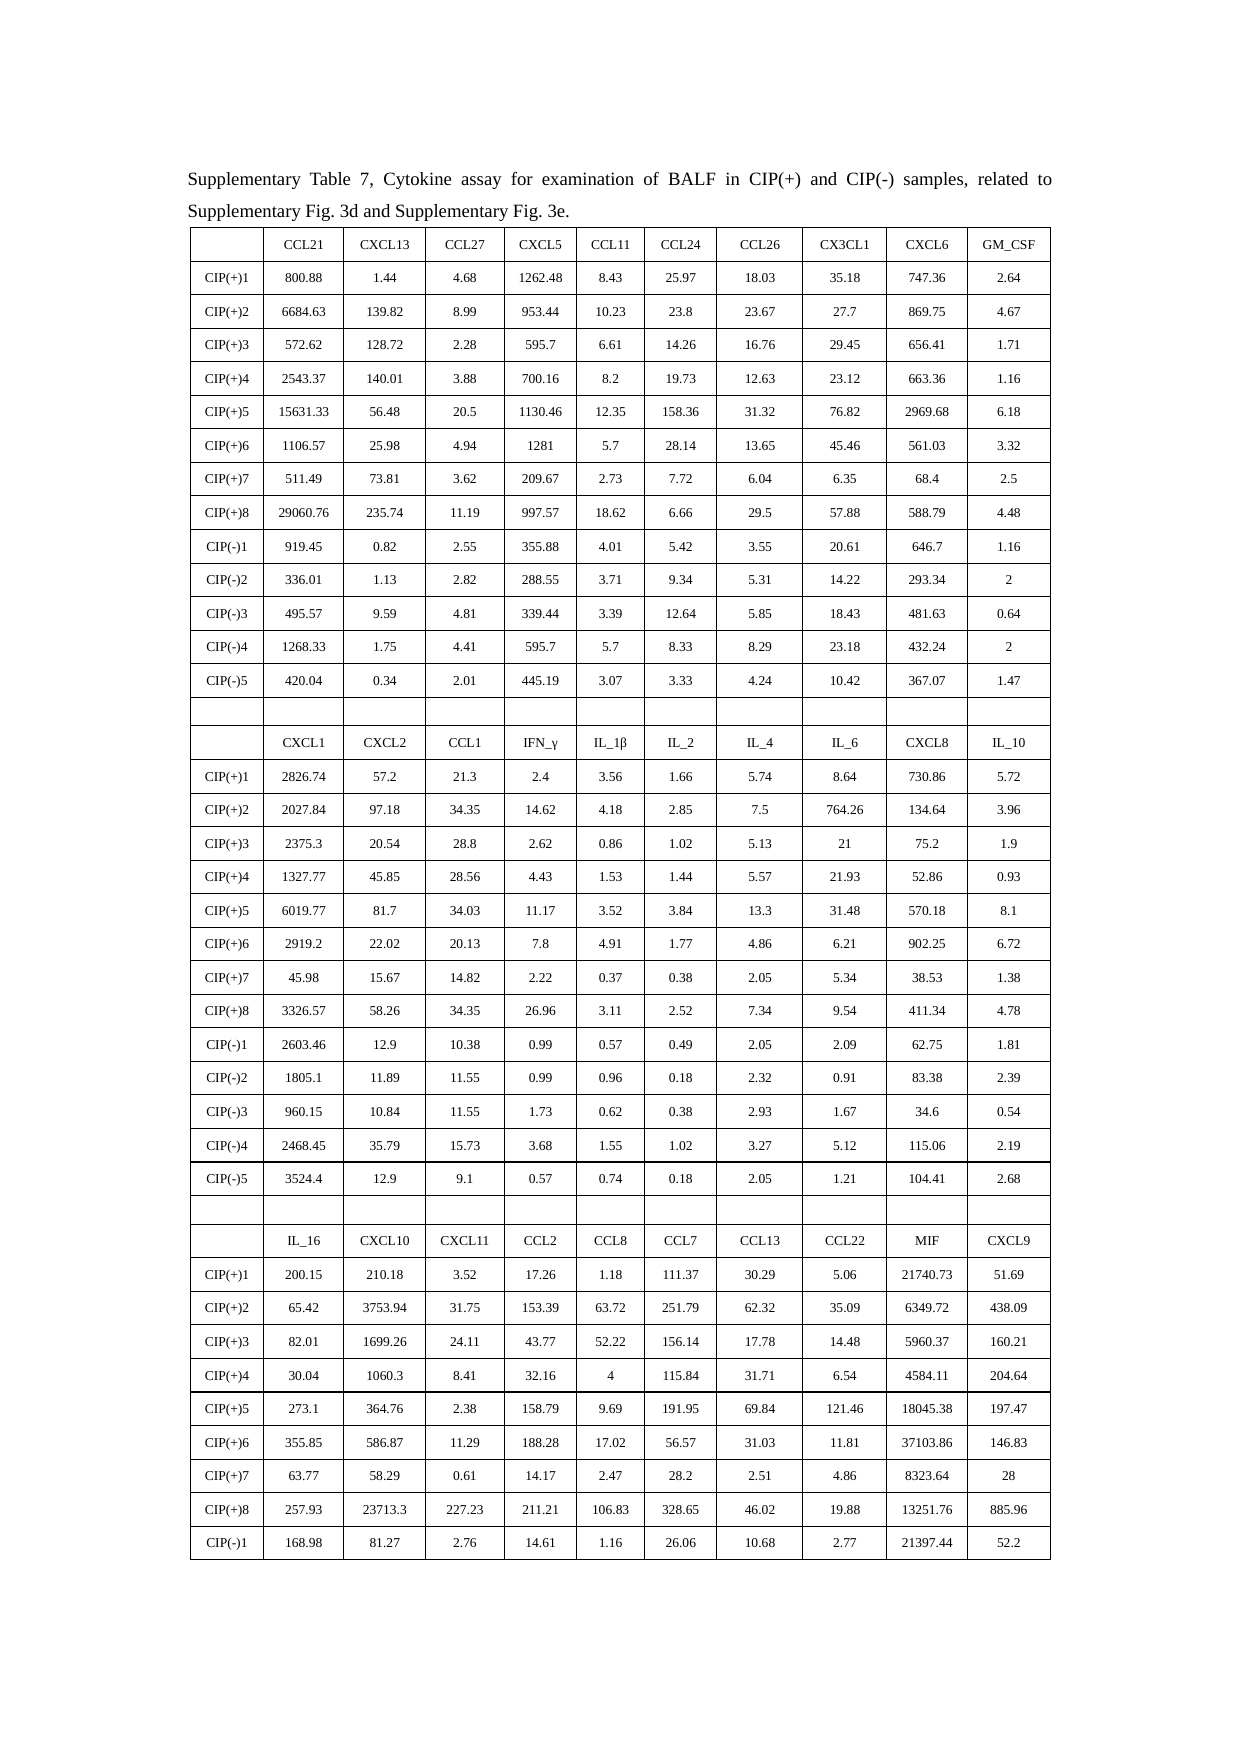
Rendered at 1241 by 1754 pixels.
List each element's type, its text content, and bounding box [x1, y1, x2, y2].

table_cell 14.61 [505, 1527, 576, 1559]
table_cell 4.24 [717, 664, 802, 697]
table_cell 700.16 [505, 362, 576, 395]
table_cell 15631.33 [264, 396, 343, 428]
table_cell 0.18 [645, 1062, 716, 1094]
table_cell 4.43 [505, 861, 576, 893]
table_cell 23.18 [803, 631, 886, 663]
table_cell 6684.63 [264, 295, 343, 328]
table_cell 2826.74 [264, 760, 343, 792]
table_cell 1.73 [505, 1095, 576, 1128]
table_cell CIP(-)5 [191, 1163, 263, 1195]
table_cell 29060.76 [264, 496, 343, 529]
table_cell 7.72 [645, 463, 716, 495]
table_cell 28.2 [645, 1460, 716, 1492]
table_cell CIP(+)4 [191, 861, 263, 893]
table_cell 3.52 [426, 1258, 504, 1291]
table_cell 8.99 [426, 295, 504, 328]
table_cell 30.29 [717, 1258, 802, 1291]
table_cell 46.02 [717, 1493, 802, 1526]
table_cell 8.41 [426, 1359, 504, 1391]
table_cell 1.38 [968, 961, 1050, 994]
table_cell 328.65 [645, 1493, 716, 1526]
table_cell 23.67 [717, 295, 802, 328]
table_cell 0.61 [426, 1460, 504, 1492]
table_cell 81.7 [344, 894, 425, 927]
table_cell [344, 1196, 425, 1224]
table_cell 3.11 [577, 995, 644, 1027]
table_cell 21397.44 [887, 1527, 967, 1559]
table_cell CIP(+)2 [191, 295, 263, 328]
table_cell 11.17 [505, 894, 576, 927]
table_cell IFN_γ [505, 726, 576, 759]
table_cell 7.8 [505, 928, 576, 960]
table_cell 3.96 [968, 794, 1050, 826]
table_cell 257.93 [264, 1493, 343, 1526]
table_cell 2.85 [645, 794, 716, 826]
table_cell 104.41 [887, 1163, 967, 1195]
table_cell 11.55 [426, 1095, 504, 1128]
table_cell 13251.76 [887, 1493, 967, 1526]
table_cell CCL13 [717, 1225, 802, 1257]
table_cell 15.73 [426, 1129, 504, 1161]
table_cell 19.88 [803, 1493, 886, 1526]
table_cell 31.71 [717, 1359, 802, 1391]
table_cell 9.54 [803, 995, 886, 1027]
table_cell 869.75 [887, 295, 967, 328]
table_cell 3.39 [577, 597, 644, 629]
table_cell 17.02 [577, 1426, 644, 1458]
table_cell 6.04 [717, 463, 802, 495]
table_cell 83.38 [887, 1062, 967, 1094]
table_header [191, 228, 263, 261]
table_cell CXCL8 [887, 726, 967, 759]
table_cell 26.96 [505, 995, 576, 1027]
table_cell 11.19 [426, 496, 504, 529]
table_cell CIP(+)8 [191, 496, 263, 529]
table_cell 5.12 [803, 1129, 886, 1161]
table_cell 1.67 [803, 1095, 886, 1128]
table_cell 572.62 [264, 329, 343, 361]
table_cell 106.83 [577, 1493, 644, 1526]
table_cell 20.5 [426, 396, 504, 428]
table_cell [191, 1196, 263, 1224]
table_cell 5.42 [645, 530, 716, 562]
table_cell 5.31 [717, 564, 802, 596]
table_cell [968, 698, 1050, 725]
table_cell 45.46 [803, 429, 886, 462]
table_header CX3CL1 [803, 228, 886, 261]
table_cell 210.18 [344, 1258, 425, 1291]
table_cell CXCL1 [264, 726, 343, 759]
table_cell [344, 698, 425, 725]
table_cell 1.21 [803, 1163, 886, 1195]
table_cell 28.14 [645, 429, 716, 462]
table_cell 6.21 [803, 928, 886, 960]
table_cell 18.43 [803, 597, 886, 629]
table_cell CIP(-)4 [191, 1129, 263, 1161]
table_cell 5.06 [803, 1258, 886, 1291]
table_cell 2.64 [968, 262, 1050, 294]
table_cell 2.47 [577, 1460, 644, 1492]
table_cell 2.4 [505, 760, 576, 792]
table_cell 3.56 [577, 760, 644, 792]
table_cell CCL1 [426, 726, 504, 759]
table_cell 1.16 [968, 362, 1050, 395]
table_cell CIP(+)5 [191, 894, 263, 927]
table_cell 209.67 [505, 463, 576, 495]
table_cell 5.57 [717, 861, 802, 893]
table_cell 146.83 [968, 1426, 1050, 1458]
table_cell IL_4 [717, 726, 802, 759]
table_cell 747.36 [887, 262, 967, 294]
table_cell CXCL2 [344, 726, 425, 759]
table_cell 8.2 [577, 362, 644, 395]
table_cell CIP(+)5 [191, 1393, 263, 1425]
table_cell 45.85 [344, 861, 425, 893]
table_cell CIP(+)6 [191, 429, 263, 462]
table_cell 204.64 [968, 1359, 1050, 1391]
table_header CCL24 [645, 228, 716, 261]
table_cell 21.93 [803, 861, 886, 893]
table_cell 3.71 [577, 564, 644, 596]
table_cell CIP(+)3 [191, 827, 263, 859]
table_cell 0.37 [577, 961, 644, 994]
table_cell 21740.73 [887, 1258, 967, 1291]
table_cell 2.38 [426, 1393, 504, 1425]
table_cell CIP(-)1 [191, 1028, 263, 1061]
table_cell 30.04 [264, 1359, 343, 1391]
table_cell 0.38 [645, 961, 716, 994]
table_cell 62.75 [887, 1028, 967, 1061]
table_cell 3.32 [968, 429, 1050, 462]
table_cell 13.3 [717, 894, 802, 927]
table_cell 43.77 [505, 1325, 576, 1358]
table_cell 4.68 [426, 262, 504, 294]
table_cell CIP(+)2 [191, 794, 263, 826]
table_cell 0.18 [645, 1163, 716, 1195]
table_cell 1.18 [577, 1258, 644, 1291]
table_cell [968, 1196, 1050, 1224]
table_cell 6349.72 [887, 1292, 967, 1324]
table_cell 52.86 [887, 861, 967, 893]
table_cell 2 [968, 631, 1050, 663]
table_cell 14.48 [803, 1325, 886, 1358]
table_cell 1.81 [968, 1028, 1050, 1061]
table_cell [803, 698, 886, 725]
table_cell 10.84 [344, 1095, 425, 1128]
table_cell 58.26 [344, 995, 425, 1027]
table_cell 420.04 [264, 664, 343, 697]
table_cell 10.68 [717, 1527, 802, 1559]
table_cell 139.82 [344, 295, 425, 328]
table_cell 1060.3 [344, 1359, 425, 1391]
table_cell 4.78 [968, 995, 1050, 1027]
table_cell 4.67 [968, 295, 1050, 328]
table_cell 438.09 [968, 1292, 1050, 1324]
table_cell 21 [803, 827, 886, 859]
table_cell 3753.94 [344, 1292, 425, 1324]
table_cell 8323.64 [887, 1460, 967, 1492]
table_cell 2.68 [968, 1163, 1050, 1195]
table_cell 432.24 [887, 631, 967, 663]
table_cell CIP(-)2 [191, 564, 263, 596]
table_cell 2.19 [968, 1129, 1050, 1161]
table_cell 1.71 [968, 329, 1050, 361]
table_cell [887, 698, 967, 725]
table_cell 2.28 [426, 329, 504, 361]
table_cell 28.56 [426, 861, 504, 893]
table_cell 5.72 [968, 760, 1050, 792]
table_cell CIP(+)4 [191, 1359, 263, 1391]
table_cell 2375.3 [264, 827, 343, 859]
table_cell 251.79 [645, 1292, 716, 1324]
table_cell 75.2 [887, 827, 967, 859]
table_cell 4.86 [717, 928, 802, 960]
table_cell 0.82 [344, 530, 425, 562]
table_cell 3.84 [645, 894, 716, 927]
table_cell 58.29 [344, 1460, 425, 1492]
table_cell [264, 1196, 343, 1224]
table_cell 28.8 [426, 827, 504, 859]
table_cell 595.7 [505, 329, 576, 361]
table_cell 57.2 [344, 760, 425, 792]
table_cell CCL7 [645, 1225, 716, 1257]
table_cell 953.44 [505, 295, 576, 328]
table_cell 656.41 [887, 329, 967, 361]
table_cell 52.2 [968, 1527, 1050, 1559]
table_cell 140.01 [344, 362, 425, 395]
table_cell 800.88 [264, 262, 343, 294]
table_cell 29.5 [717, 496, 802, 529]
table_cell 0.54 [968, 1095, 1050, 1128]
table_cell 9.59 [344, 597, 425, 629]
table_cell 63.77 [264, 1460, 343, 1492]
table_cell 1805.1 [264, 1062, 343, 1094]
table_cell 4584.11 [887, 1359, 967, 1391]
table_cell 115.06 [887, 1129, 967, 1161]
table_cell 5960.37 [887, 1325, 967, 1358]
table_header CXCL5 [505, 228, 576, 261]
table_cell 4 [577, 1359, 644, 1391]
table_cell 2.32 [717, 1062, 802, 1094]
table_cell 51.69 [968, 1258, 1050, 1291]
table_cell 14.82 [426, 961, 504, 994]
table_cell 12.9 [344, 1163, 425, 1195]
table_cell 18045.38 [887, 1393, 967, 1425]
table_cell 2.05 [717, 1028, 802, 1061]
table_cell 2543.37 [264, 362, 343, 395]
table_cell 235.74 [344, 496, 425, 529]
table_cell 0.49 [645, 1028, 716, 1061]
table_cell CIP(+)1 [191, 760, 263, 792]
table_cell 339.44 [505, 597, 576, 629]
table_cell CIP(+)2 [191, 1292, 263, 1324]
table_cell 1106.57 [264, 429, 343, 462]
table_cell 27.7 [803, 295, 886, 328]
table_cell 3326.57 [264, 995, 343, 1027]
table_cell 2.05 [717, 1163, 802, 1195]
table_cell 902.25 [887, 928, 967, 960]
table_cell [803, 1196, 886, 1224]
table_cell 1.55 [577, 1129, 644, 1161]
table_cell 7.34 [717, 995, 802, 1027]
table_cell 1.02 [645, 1129, 716, 1161]
table_cell 663.36 [887, 362, 967, 395]
table_cell 200.15 [264, 1258, 343, 1291]
table_cell 34.6 [887, 1095, 967, 1128]
table_cell 6.54 [803, 1359, 886, 1391]
table_header CXCL13 [344, 228, 425, 261]
table_cell 4.01 [577, 530, 644, 562]
table_cell 511.49 [264, 463, 343, 495]
table_cell 595.7 [505, 631, 576, 663]
table_cell 2.62 [505, 827, 576, 859]
table_cell 168.98 [264, 1527, 343, 1559]
table_cell 1.44 [645, 861, 716, 893]
table_cell 6.61 [577, 329, 644, 361]
table_cell [577, 698, 644, 725]
table_cell 288.55 [505, 564, 576, 596]
table_cell 34.03 [426, 894, 504, 927]
table_cell CIP(+)8 [191, 1493, 263, 1526]
table_cell 445.19 [505, 664, 576, 697]
table_cell 11.55 [426, 1062, 504, 1094]
table_cell 1.13 [344, 564, 425, 596]
table_cell 0.93 [968, 861, 1050, 893]
table_cell 3.33 [645, 664, 716, 697]
table_cell 12.35 [577, 396, 644, 428]
table_cell 5.7 [577, 631, 644, 663]
table_cell 919.45 [264, 530, 343, 562]
table_cell 1.16 [968, 530, 1050, 562]
table_cell CIP(+)6 [191, 928, 263, 960]
table_cell 34.35 [426, 794, 504, 826]
table_cell 128.72 [344, 329, 425, 361]
table_cell 2919.2 [264, 928, 343, 960]
table_cell 3.07 [577, 664, 644, 697]
table_cell IL_1β [577, 726, 644, 759]
table_cell 5.13 [717, 827, 802, 859]
table_cell 1.16 [577, 1527, 644, 1559]
table_cell [887, 1196, 967, 1224]
table_cell 0.64 [968, 597, 1050, 629]
table_cell CXCL9 [968, 1225, 1050, 1257]
table_cell 35.18 [803, 262, 886, 294]
table_header CCL21 [264, 228, 343, 261]
table_cell 156.14 [645, 1325, 716, 1358]
table_cell 52.22 [577, 1325, 644, 1358]
table_cell CCL8 [577, 1225, 644, 1257]
table_cell 588.79 [887, 496, 967, 529]
table_cell 68.4 [887, 463, 967, 495]
table_cell 31.48 [803, 894, 886, 927]
table_cell 2468.45 [264, 1129, 343, 1161]
table_cell [426, 698, 504, 725]
table_header CCL27 [426, 228, 504, 261]
table_cell CIP(+)5 [191, 396, 263, 428]
table_cell 23.12 [803, 362, 886, 395]
table_cell 273.1 [264, 1393, 343, 1425]
table_cell IL_16 [264, 1225, 343, 1257]
table_cell IL_6 [803, 726, 886, 759]
table_cell 4.18 [577, 794, 644, 826]
table_cell 8.1 [968, 894, 1050, 927]
table_cell 158.36 [645, 396, 716, 428]
table_cell 1.02 [645, 827, 716, 859]
table_cell [505, 698, 576, 725]
table_cell 73.81 [344, 463, 425, 495]
table_cell 23.8 [645, 295, 716, 328]
table_cell [264, 698, 343, 725]
table_cell 1130.46 [505, 396, 576, 428]
table_cell 17.78 [717, 1325, 802, 1358]
table_cell CIP(+)8 [191, 995, 263, 1027]
table_cell 5.85 [717, 597, 802, 629]
table_cell 2.05 [717, 961, 802, 994]
table_cell 24.11 [426, 1325, 504, 1358]
table_cell 31.03 [717, 1426, 802, 1458]
table_cell 1.66 [645, 760, 716, 792]
table_cell 6019.77 [264, 894, 343, 927]
table_cell 355.88 [505, 530, 576, 562]
table_cell 111.37 [645, 1258, 716, 1291]
table_cell [645, 1196, 716, 1224]
table_cell 134.64 [887, 794, 967, 826]
table_cell 12.63 [717, 362, 802, 395]
table_cell 4.86 [803, 1460, 886, 1492]
table_cell [191, 726, 263, 759]
table_cell 6.35 [803, 463, 886, 495]
table_cell 32.16 [505, 1359, 576, 1391]
table_cell 12.9 [344, 1028, 425, 1061]
table_cell 293.34 [887, 564, 967, 596]
table_cell CIP(-)4 [191, 631, 263, 663]
table_cell [191, 698, 263, 725]
table_cell 1699.26 [344, 1325, 425, 1358]
table_cell CXCL11 [426, 1225, 504, 1257]
table_cell 1.9 [968, 827, 1050, 859]
table_cell 45.98 [264, 961, 343, 994]
table_cell CIP(-)3 [191, 597, 263, 629]
table_cell 4.41 [426, 631, 504, 663]
table_cell 197.47 [968, 1393, 1050, 1425]
table_cell 14.17 [505, 1460, 576, 1492]
table_cell 570.18 [887, 894, 967, 927]
table_cell [426, 1196, 504, 1224]
table_cell 81.27 [344, 1527, 425, 1559]
table_cell 1262.48 [505, 262, 576, 294]
table_cell 6.66 [645, 496, 716, 529]
table_cell 56.57 [645, 1426, 716, 1458]
table_cell [645, 698, 716, 725]
table_cell CXCL10 [344, 1225, 425, 1257]
table_cell 0.99 [505, 1062, 576, 1094]
table_cell CIP(-)5 [191, 664, 263, 697]
table_cell 31.75 [426, 1292, 504, 1324]
table_cell 11.89 [344, 1062, 425, 1094]
table_cell 1281 [505, 429, 576, 462]
table_cell 3.52 [577, 894, 644, 927]
table_cell 885.96 [968, 1493, 1050, 1526]
table_cell 188.28 [505, 1426, 576, 1458]
table_cell [191, 1225, 263, 1257]
table_cell CIP(+)7 [191, 463, 263, 495]
table_cell 1268.33 [264, 631, 343, 663]
table_cell 9.69 [577, 1393, 644, 1425]
table_cell 10.42 [803, 664, 886, 697]
table_cell 4.94 [426, 429, 504, 462]
table_cell CIP(+)3 [191, 329, 263, 361]
table_cell 14.62 [505, 794, 576, 826]
table_cell 14.26 [645, 329, 716, 361]
table_cell 97.18 [344, 794, 425, 826]
table_cell 646.7 [887, 530, 967, 562]
table_cell 364.76 [344, 1393, 425, 1425]
table_cell 0.57 [505, 1163, 576, 1195]
table_cell 764.26 [803, 794, 886, 826]
table_cell 115.84 [645, 1359, 716, 1391]
table_cell 18.03 [717, 262, 802, 294]
table_cell 29.45 [803, 329, 886, 361]
table_cell 227.23 [426, 1493, 504, 1526]
table_cell 22.02 [344, 928, 425, 960]
table_cell [717, 1196, 802, 1224]
table_cell 11.81 [803, 1426, 886, 1458]
table_cell IL_2 [645, 726, 716, 759]
table_cell 367.07 [887, 664, 967, 697]
table_cell CIP(-)3 [191, 1095, 263, 1128]
table_cell 25.98 [344, 429, 425, 462]
table_header CCL11 [577, 228, 644, 261]
table_cell 0.91 [803, 1062, 886, 1094]
table_cell CIP(+)3 [191, 1325, 263, 1358]
table_cell 20.13 [426, 928, 504, 960]
table_cell 0.62 [577, 1095, 644, 1128]
text Supplementary Table 7, Cytokine assay for examination of BALF in CIP(+) and CIP(-) samples, related to Supplementary Fig. 3d and Supplementary Fig. 3e. [187, 162, 1053, 227]
table_cell 211.21 [505, 1493, 576, 1526]
table_cell 2.09 [803, 1028, 886, 1061]
table_cell 4.91 [577, 928, 644, 960]
table_cell 34.35 [426, 995, 504, 1027]
table_cell CIP(-)2 [191, 1062, 263, 1094]
table_cell 2.76 [426, 1527, 504, 1559]
table_cell 21.3 [426, 760, 504, 792]
table_cell 11.29 [426, 1426, 504, 1458]
table_cell 355.85 [264, 1426, 343, 1458]
table_cell CIP(-)1 [191, 1527, 263, 1559]
table_cell 82.01 [264, 1325, 343, 1358]
table_cell 0.34 [344, 664, 425, 697]
table_cell 586.87 [344, 1426, 425, 1458]
table_cell 2.22 [505, 961, 576, 994]
table_cell CIP(+)6 [191, 1426, 263, 1458]
table_cell 561.03 [887, 429, 967, 462]
table_cell 2027.84 [264, 794, 343, 826]
table_cell 18.62 [577, 496, 644, 529]
table_cell 960.15 [264, 1095, 343, 1128]
table_cell 4.81 [426, 597, 504, 629]
table_cell 5.74 [717, 760, 802, 792]
table_cell 2.51 [717, 1460, 802, 1492]
table_cell 997.57 [505, 496, 576, 529]
table_cell 2.01 [426, 664, 504, 697]
table_cell MIF [887, 1225, 967, 1257]
table_header GM_CSF [968, 228, 1050, 261]
table_cell 10.38 [426, 1028, 504, 1061]
table_cell CIP(+)7 [191, 961, 263, 994]
table_cell CIP(+)1 [191, 262, 263, 294]
table_cell 481.63 [887, 597, 967, 629]
table_cell 38.53 [887, 961, 967, 994]
table_cell 0.38 [645, 1095, 716, 1128]
table_cell 23713.3 [344, 1493, 425, 1526]
table_cell 2.5 [968, 463, 1050, 495]
table_cell CIP(+)4 [191, 362, 263, 395]
table_cell 37103.86 [887, 1426, 967, 1458]
table_cell 56.48 [344, 396, 425, 428]
table_cell 8.64 [803, 760, 886, 792]
table_cell 26.06 [645, 1527, 716, 1559]
table_cell 3.55 [717, 530, 802, 562]
table_cell 10.23 [577, 295, 644, 328]
table_header CXCL6 [887, 228, 967, 261]
table_cell 2.77 [803, 1527, 886, 1559]
table_cell 336.01 [264, 564, 343, 596]
table_cell 17.26 [505, 1258, 576, 1291]
table_cell 6.18 [968, 396, 1050, 428]
table_cell 0.86 [577, 827, 644, 859]
table_cell 411.34 [887, 995, 967, 1027]
table_cell CCL2 [505, 1225, 576, 1257]
table_cell 9.34 [645, 564, 716, 596]
table_cell 0.96 [577, 1062, 644, 1094]
table_cell 1.47 [968, 664, 1050, 697]
table_cell 2969.68 [887, 396, 967, 428]
table_cell 8.33 [645, 631, 716, 663]
table_cell 12.64 [645, 597, 716, 629]
table_cell 6.72 [968, 928, 1050, 960]
table_cell 28 [968, 1460, 1050, 1492]
table_cell 7.5 [717, 794, 802, 826]
table_cell 69.84 [717, 1393, 802, 1425]
table_header CCL26 [717, 228, 802, 261]
table_cell 14.22 [803, 564, 886, 596]
table_cell CIP(+)7 [191, 1460, 263, 1492]
table_cell 0.57 [577, 1028, 644, 1061]
table_cell 19.73 [645, 362, 716, 395]
table_cell 1.75 [344, 631, 425, 663]
table_cell 0.74 [577, 1163, 644, 1195]
table_cell 158.79 [505, 1393, 576, 1425]
table_cell 15.67 [344, 961, 425, 994]
table_cell IL_10 [968, 726, 1050, 759]
table_cell 76.82 [803, 396, 886, 428]
table_cell 57.88 [803, 496, 886, 529]
table_cell 3.88 [426, 362, 504, 395]
table_cell 20.61 [803, 530, 886, 562]
table_cell 13.65 [717, 429, 802, 462]
table_cell 63.72 [577, 1292, 644, 1324]
table_cell 730.86 [887, 760, 967, 792]
table_cell 0.99 [505, 1028, 576, 1061]
table_cell 2 [968, 564, 1050, 596]
table_cell 153.39 [505, 1292, 576, 1324]
table_cell 2.82 [426, 564, 504, 596]
table_cell 25.97 [645, 262, 716, 294]
table_cell 35.79 [344, 1129, 425, 1161]
table_cell 31.32 [717, 396, 802, 428]
table_cell 495.57 [264, 597, 343, 629]
table_cell CIP(-)1 [191, 530, 263, 562]
table_cell 2.93 [717, 1095, 802, 1128]
table_cell 1.53 [577, 861, 644, 893]
table_cell 62.32 [717, 1292, 802, 1324]
table_cell 1.77 [645, 928, 716, 960]
table_cell 4.48 [968, 496, 1050, 529]
table_cell 1327.77 [264, 861, 343, 893]
table_cell 3.27 [717, 1129, 802, 1161]
table_cell [577, 1196, 644, 1224]
table_cell 2603.46 [264, 1028, 343, 1061]
table_cell [717, 698, 802, 725]
table_cell 8.43 [577, 262, 644, 294]
table_cell 2.55 [426, 530, 504, 562]
table_cell 65.42 [264, 1292, 343, 1324]
table_cell 35.09 [803, 1292, 886, 1324]
table_cell 2.52 [645, 995, 716, 1027]
table_cell 20.54 [344, 827, 425, 859]
table_cell 2.73 [577, 463, 644, 495]
table_cell 121.46 [803, 1393, 886, 1425]
table_cell 160.21 [968, 1325, 1050, 1358]
table_cell 3524.4 [264, 1163, 343, 1195]
table_cell 3.62 [426, 463, 504, 495]
table_cell 16.76 [717, 329, 802, 361]
table_cell 5.34 [803, 961, 886, 994]
table_cell 1.44 [344, 262, 425, 294]
table_cell 8.29 [717, 631, 802, 663]
table_cell 191.95 [645, 1393, 716, 1425]
table_cell 3.68 [505, 1129, 576, 1161]
table_cell CIP(+)1 [191, 1258, 263, 1291]
table_cell 2.39 [968, 1062, 1050, 1094]
table_cell CCL22 [803, 1225, 886, 1257]
table_cell 5.7 [577, 429, 644, 462]
table_cell [505, 1196, 576, 1224]
table_cell 9.1 [426, 1163, 504, 1195]
